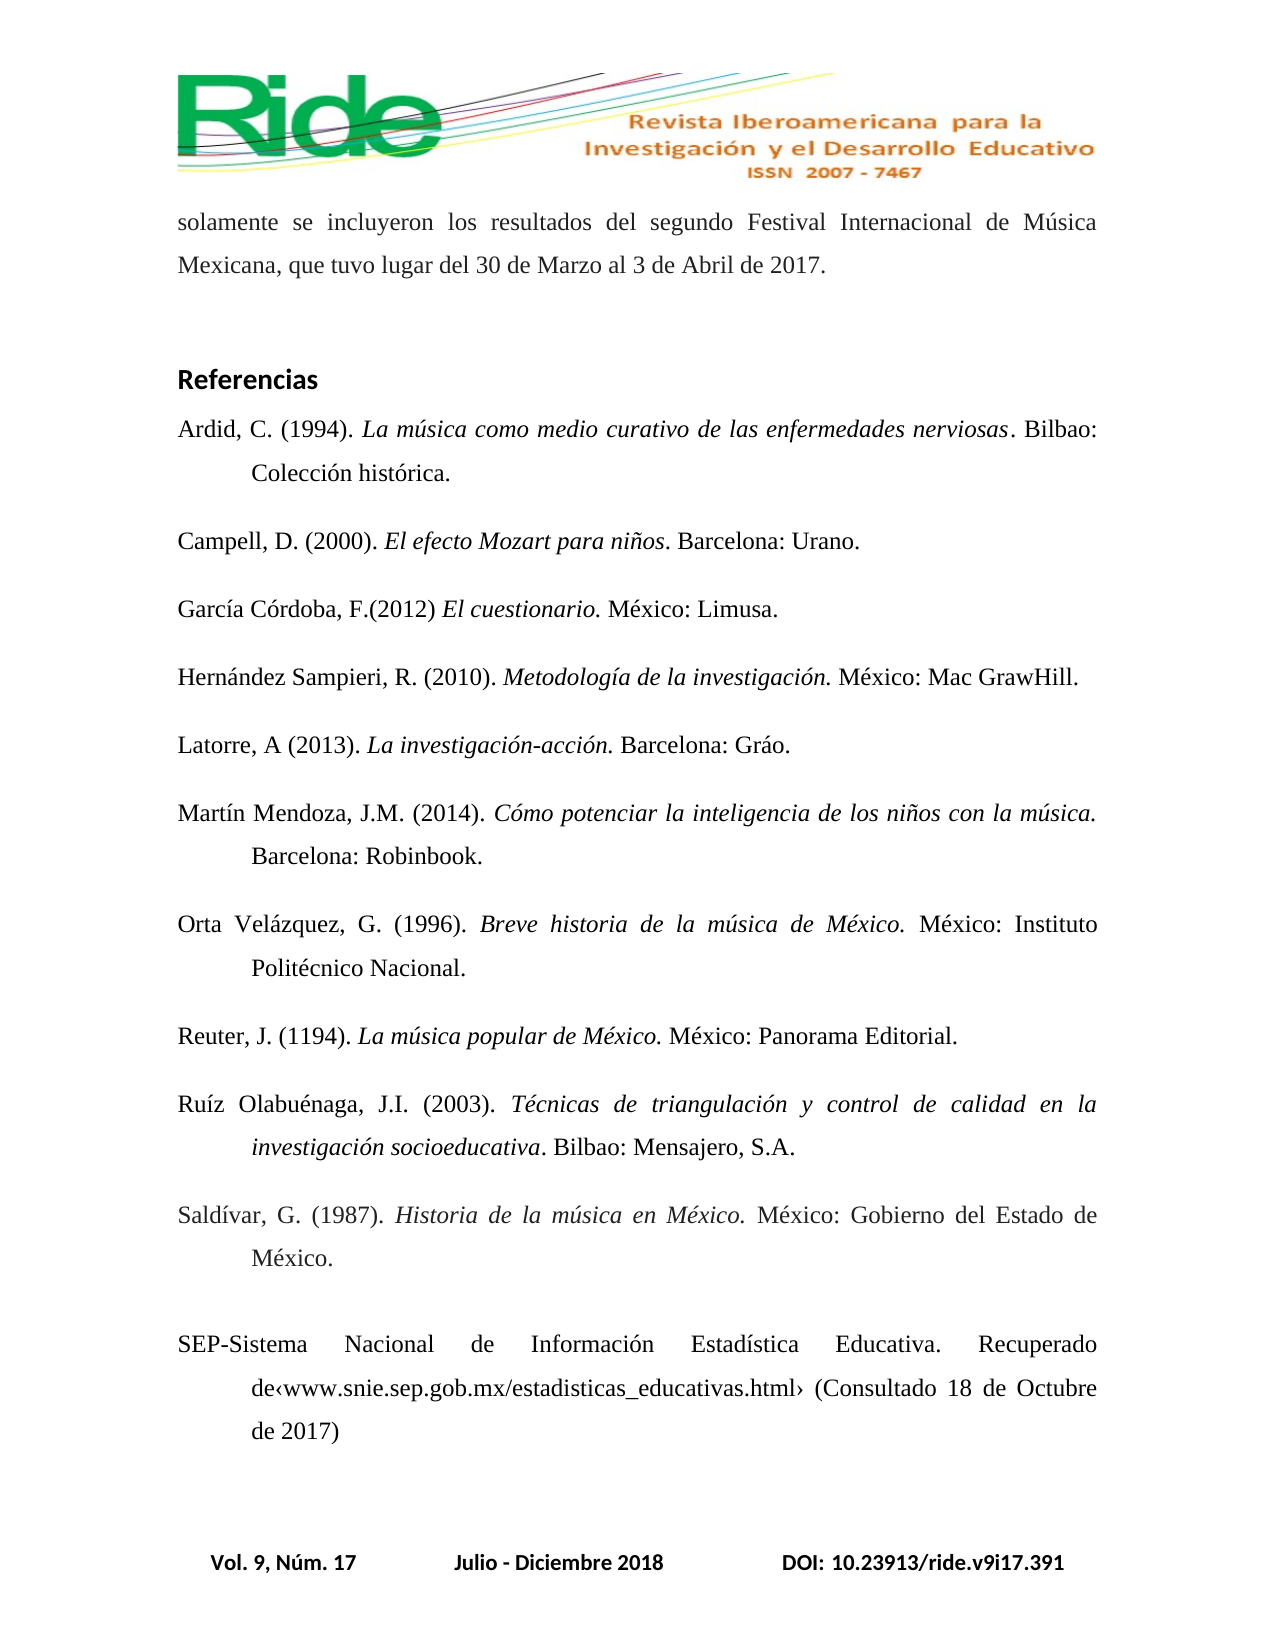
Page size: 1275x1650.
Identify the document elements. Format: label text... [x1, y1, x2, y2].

text Saldívar, G. (1987). Historia de la música en México. México: Gobierno del Estado de México. [177, 1200, 1098, 1272]
text Martín Mendoza, J.M. (2014). Cómo potenciar la inteligencia de los niños con la música. Barcelona: Robinbook. [177, 798, 1098, 870]
text Hernández Sampieri, R. (2010). Metodología de la investigación. México: Mac GrawHill. [177, 662, 1098, 691]
text Ardid, C. (1994). La música como medio curativo de las enfermedades nerviosas. Bilbao: Colección histórica. [177, 414, 1098, 486]
text Reuter, J. (1194). La música popular de México. México: Panorama Editorial. [177, 1021, 1098, 1049]
text Ruíz Olabuénaga, J.I. (2003). Técnicas de triangulación y control de calidad en la investigación socioeducativa. Bilbao: Mensajero, S.A. [177, 1089, 1098, 1161]
picture [177, 73, 1098, 182]
text Orta Velázquez, G. (1996). Breve historia de la música de México. México: Instituto Politécnico Nacional. [177, 909, 1098, 981]
text SEP-Sistema Nacional de Información Estadística Educativa. Recuperado de‹www.snie.sep.gob.mx/estadisticas_educativas.html› (Consultado 18 de Octubre de 2017) [177, 1329, 1098, 1444]
text Latorre, A (2013). La investigación-acción. Barcelona: Gráo. [177, 730, 1098, 759]
text Campell, D. (2000). El efecto Mozart para niños. Barcelona: Urano. [177, 526, 1098, 554]
text Referencias [177, 361, 1098, 397]
text García Córdoba, F.(2012) El cuestionario. México: Limusa. [177, 594, 1098, 623]
